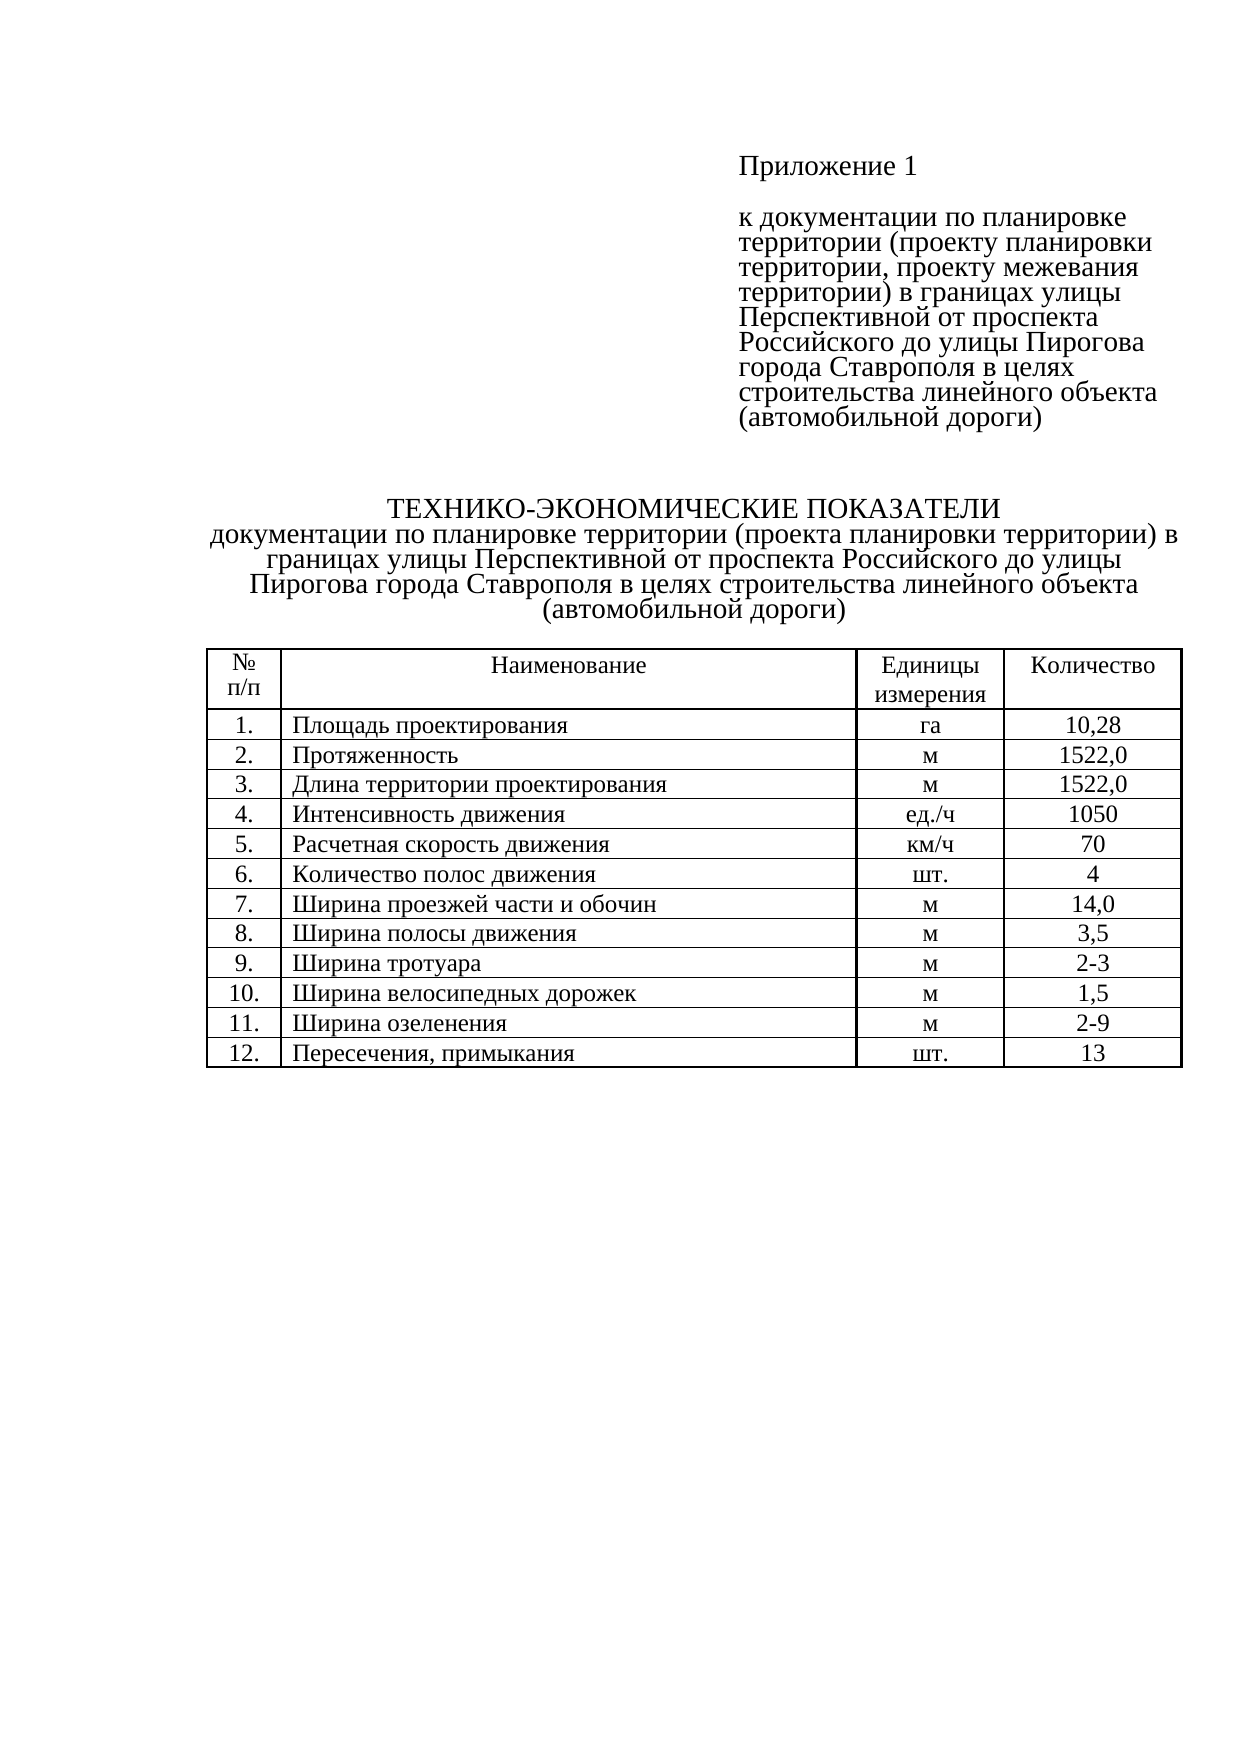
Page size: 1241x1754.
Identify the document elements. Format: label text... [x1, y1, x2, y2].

table_cell 14,0 [1005, 889, 1180, 917]
table_cell 3,5 [1005, 919, 1180, 947]
table_cell Площадь проектирования [282, 710, 855, 739]
table_cell Ширина озеленения [282, 1008, 855, 1037]
table_cell м [858, 770, 1003, 798]
table_cell 10,28 [1005, 710, 1180, 739]
table_header № п/п [208, 650, 280, 708]
table_cell 1,5 [1005, 978, 1180, 1007]
table_cell 4. [208, 799, 280, 828]
table_cell Протяженность [282, 740, 855, 768]
table_cell 8. [208, 919, 280, 947]
table_cell 2. [208, 740, 280, 768]
table_cell 4 [1005, 859, 1180, 888]
table_cell 6. [208, 859, 280, 888]
table_cell м [858, 889, 1003, 917]
table_cell 10. [208, 978, 280, 1007]
table_cell 1050 [1005, 799, 1180, 828]
table_cell Ширина проезжей части и обочин [282, 889, 855, 917]
table_header Наименование [282, 650, 855, 708]
table_cell 11. [208, 1008, 280, 1037]
table_cell м [858, 919, 1003, 947]
table_cell га [858, 710, 1003, 739]
table_cell 9. [208, 948, 280, 977]
table_cell 70 [1005, 829, 1180, 858]
table_cell 3. [208, 770, 280, 798]
table_cell Количество полос движения [282, 859, 855, 888]
table_cell Ширина полосы движения [282, 919, 855, 947]
table_cell ед./ч [858, 799, 1003, 828]
text Приложение 1 [738, 148, 1181, 181]
table_cell 13 [1005, 1038, 1180, 1066]
table_cell 2-3 [1005, 948, 1180, 977]
table_header Единицы измерения [858, 650, 1003, 708]
text ТЕХНИКО-ЭКОНОМИЧЕСКИЕ ПОКАЗАТЕЛИ [207, 498, 1181, 523]
table_cell шт. [858, 1038, 1003, 1066]
table_cell 7. [208, 889, 280, 917]
table_cell 12. [208, 1038, 280, 1066]
table_header Количество [1005, 650, 1180, 708]
table_cell м [858, 1008, 1003, 1037]
table_cell м [858, 740, 1003, 768]
table_cell 1522,0 [1005, 770, 1180, 798]
table_cell Пересечения, примыкания [282, 1038, 855, 1066]
table_cell 1. [208, 710, 280, 739]
table_cell м [858, 948, 1003, 977]
table_cell 5. [208, 829, 280, 858]
table_cell м [858, 978, 1003, 1007]
table_cell Ширина тротуара [282, 948, 855, 977]
table_cell 1522,0 [1005, 740, 1180, 768]
text документации по планировке территории (проекта планировки территории) в границах улицы Перспективной от проспекта Российского до улицы Пирогова города Ставрополя в целях строительства линейного объекта (автомобильной дороги) [207, 523, 1181, 623]
table_cell шт. [858, 859, 1003, 888]
table_cell 2-9 [1005, 1008, 1180, 1037]
table_cell Длина территории проектирования [282, 770, 855, 798]
table_cell Расчетная скорость движения [282, 829, 855, 858]
table_cell км/ч [858, 829, 1003, 858]
table_cell Ширина велосипедных дорожек [282, 978, 855, 1007]
table_cell Интенсивность движения [282, 799, 855, 828]
text к документации по планировке территории (проекту планировки территории, проекту межевания территории) в границах улицы Перспективной от проспекта Российского до улицы Пирогова города Ставрополя в целях строительства линейного объекта (автомобильной дороги) [738, 206, 1181, 431]
